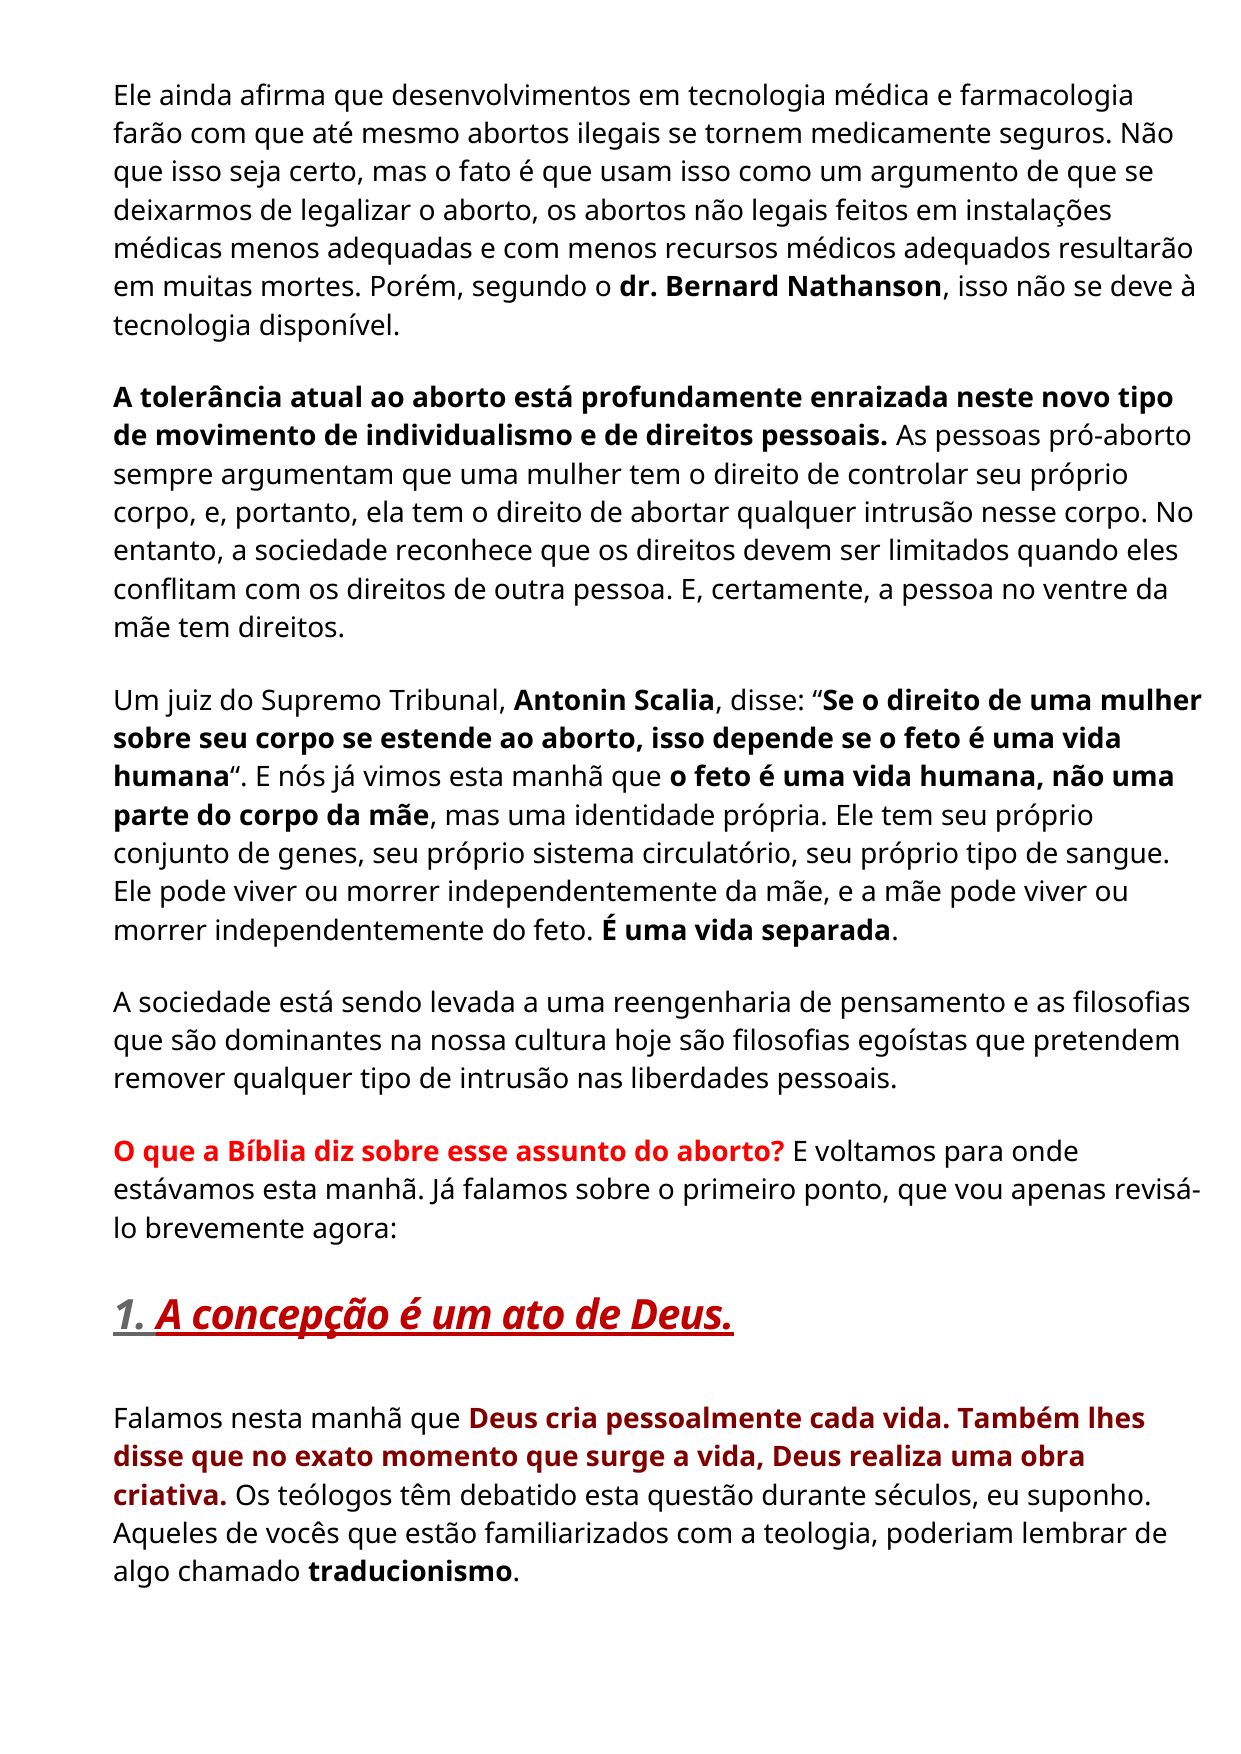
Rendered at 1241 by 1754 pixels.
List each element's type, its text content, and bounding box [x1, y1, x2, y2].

subtitle 1. A concepção é um ato de Deus. [113, 1284, 1202, 1398]
text A tolerância atual ao aborto está profundamente enraizada neste novo tipo de movimento de individualismo e de direitos pessoais. As pessoas pró-aborto sempre argumentam que uma mulher tem o direito de controlar seu próprio corpo, e, portanto, ela tem o direito de abortar qualquer intrusão nesse corpo. No entanto, a sociedade reconhece que os direitos devem ser limitados quando eles conflitam com os direitos de outra pessoa. E, certamente, a pessoa no ventre da mãe tem direitos. [113, 377, 1202, 680]
text Ele ainda afirma que desenvolvimentos em tecnologia médica e farmacologia farão com que até mesmo abortos ilegais se tornem medicamente seguros. Não que isso seja certo, mas o fato é que usam isso como um argumento de que se deixarmos de legalizar o aborto, os abortos não legais feitos em instalações médicas menos adequadas e com menos recursos médicos adequados resultarão em muitas mortes. Porém, segundo o dr. Bernard Nathanson, isso não se deve à tecnologia disponível. [113, 75, 1202, 377]
text Um juiz do Supremo Tribunal, Antonin Scalia, disse: “Se o direito de uma mulher sobre seu corpo se estende ao aborto, isso depende se o feto é uma vida humana“. E nós já vimos esta manhã que o feto é uma vida humana, não uma parte do corpo da mãe, mas uma identidade própria. Ele tem seu próprio conjunto de genes, seu próprio sistema circulatório, seu próprio tipo de sangue. Ele pode viver ou morrer independentemente da mãe, e a mãe pode viver ou morrer independentemente do feto. É uma vida separada. [113, 680, 1202, 982]
text Falamos nesta manhã que Deus cria pessoalmente cada vida. Também lhes disse que no exato momento que surge a vida, Deus realiza uma obra criativa. Os teólogos têm debatido esta questão durante séculos, eu suponho. Aqueles de vocês que estão familiarizados com a teologia, poderiam lembrar de algo chamado traducionismo. [113, 1398, 1202, 1624]
text O que a Bíblia diz sobre esse assunto do aborto? E voltamos para onde estávamos esta manhã. Já falamos sobre o primeiro ponto, que vou apenas revisá-lo brevemente agora: [113, 1131, 1202, 1246]
text A sociedade está sendo levada a uma reengenharia de pensamento e as filosofias que são dominantes na nossa cultura hoje são filosofias egoístas que pretendem remover qualquer tipo de intrusão nas liberdades pessoais. [113, 982, 1202, 1131]
